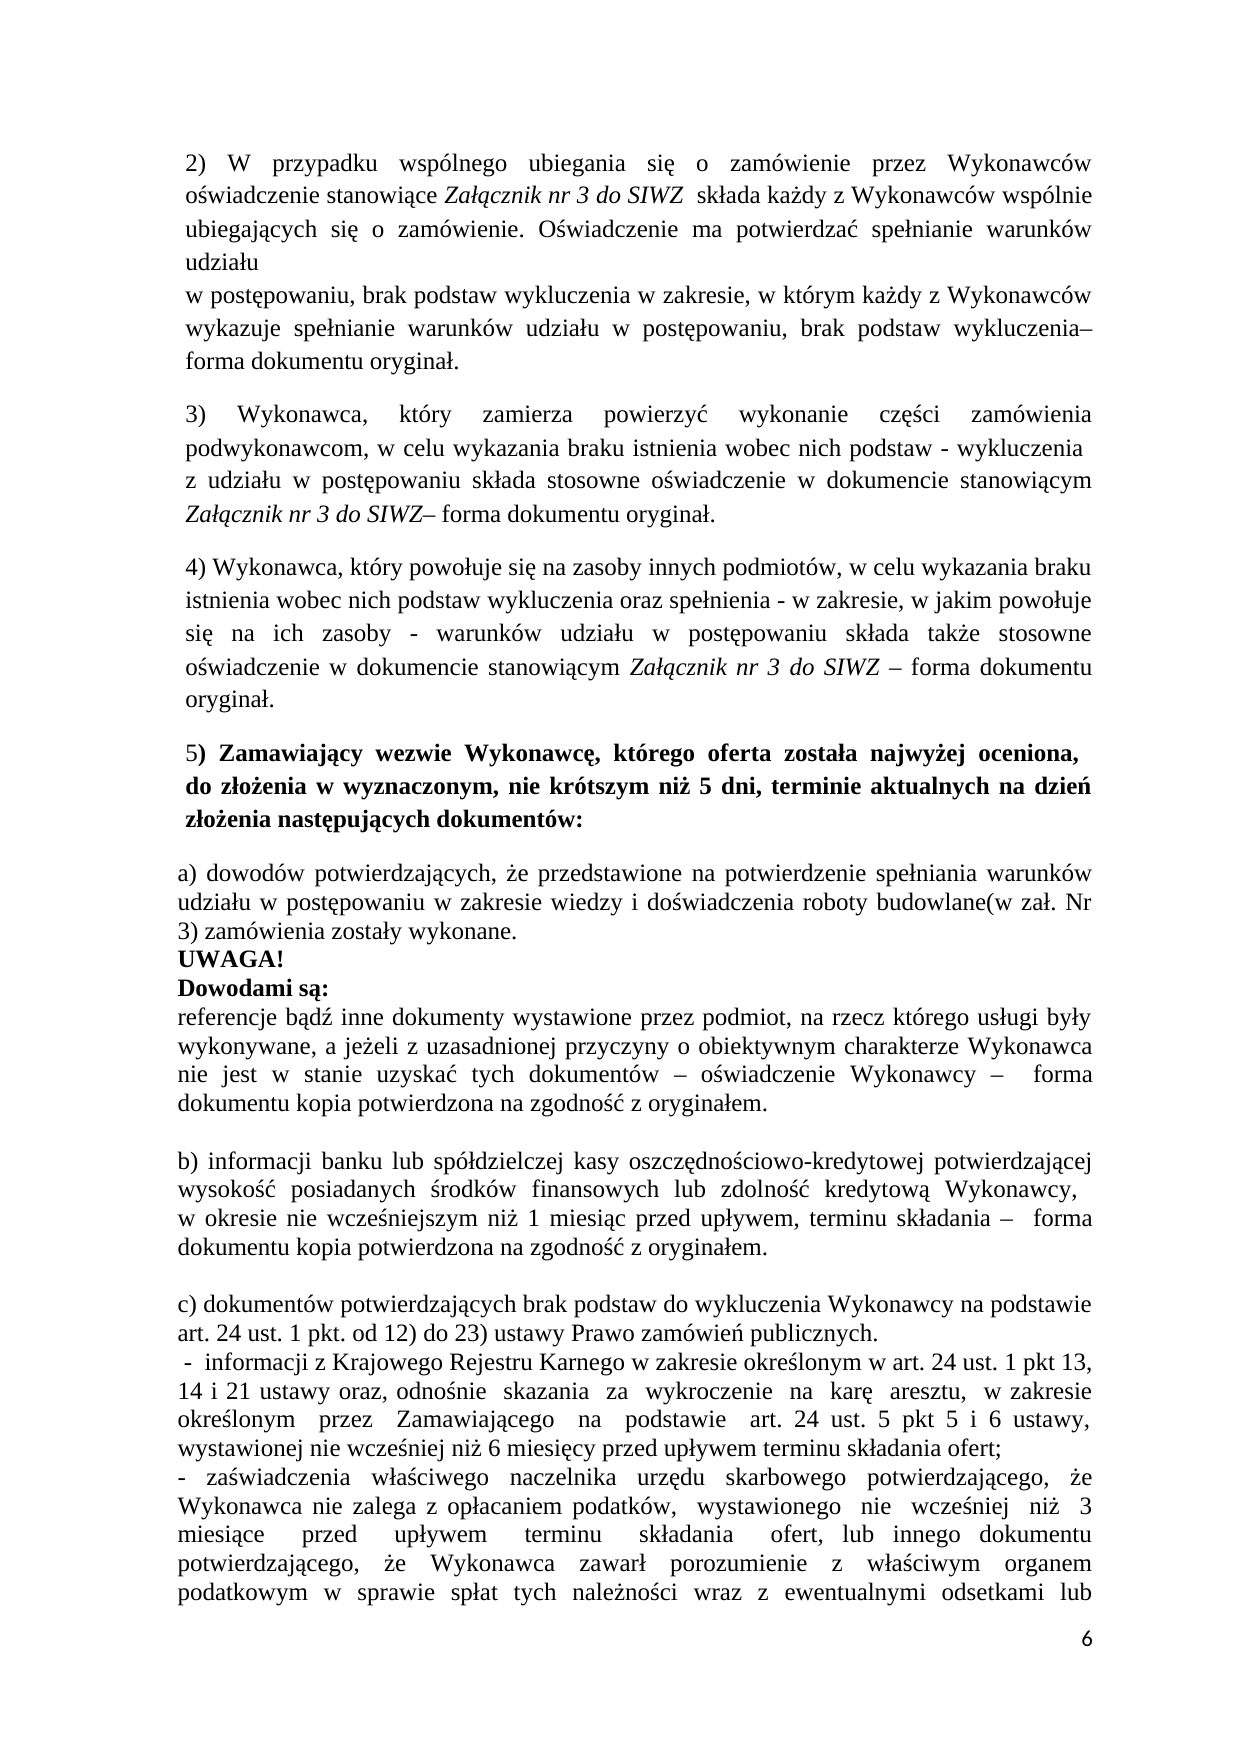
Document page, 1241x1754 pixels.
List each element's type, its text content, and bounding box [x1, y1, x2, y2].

text Dowodami są: [177, 973, 1093, 1002]
text a) dowodów potwierdzających, że przedstawione na potwierdzenie spełniania warunków udziału w postępowaniu w zakresie wiedzy i doświadczenia roboty budowlane(w zał. Nr 3) zamówienia zostały wykonane. [177, 858, 1093, 944]
text 2) W przypadku wspólnego ubiegania się o zamówienie przez Wykonawców oświadczenie stanowiące Załącznik nr 3 do SIWZ składa każdy z Wykonawców wspólnie ubiegających się o zamówienie. Oświadczenie ma potwierdzać spełnianie warunków udziału w postępowaniu, brak podstaw wykluczenia w zakresie, w którym każdy z Wykonawców wykazuje spełnianie warunków udziału w postępowaniu, brak podstaw wykluczenia– forma dokumentu oryginał. [185, 148, 1093, 374]
text 4) Wykonawca, który powołuje się na zasoby innych podmiotów, w celu wykazania braku istnienia wobec nich podstaw wykluczenia oraz spełnienia - w zakresie, w jakim powołuje się na ich zasoby - warunków udziału w postępowaniu składa także stosowne oświadczenie w dokumencie stanowiącym Załącznik nr 3 do SIWZ – forma dokumentu oryginał. [185, 552, 1093, 713]
text b) informacji banku lub spółdzielczej kasy oszczędnościowo-kredytowej potwierdzającej wysokość posiadanych środków finansowych lub zdolność kredytową Wykonawcy, w okresie nie wcześniejszym niż 1 miesiąc przed upływem, terminu składania – forma dokumentu kopia potwierdzona na zgodność z oryginałem. [177, 1146, 1093, 1261]
text referencje bądź inne dokumenty wystawione przez podmiot, na rzecz którego usługi były wykonywane, a jeżeli z uzasadnionej przyczyny o obiektywnym charakterze Wykonawca nie jest w stanie uzyskać tych dokumentów – oświadczenie Wykonawcy – forma dokumentu kopia potwierdzona na zgodność z oryginałem. [177, 1002, 1093, 1117]
text 3) Wykonawca, który zamierza powierzyć wykonanie części zamówienia podwykonawcom, w celu wykazania braku istnienia wobec nich podstaw - wykluczenia z udziału w postępowaniu składa stosowne oświadczenie w dokumencie stanowiącym Załącznik nr 3 do SIWZ– forma dokumentu oryginał. [185, 399, 1093, 527]
text UWAGA! [177, 944, 1093, 973]
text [177, 1462, 1093, 1606]
text c) dokumentów potwierdzających brak podstaw do wykluczenia Wykonawcy na podstawie art. 24 ust. 1 pkt. od 12) do 23) ustawy Prawo zamówień publicznych. [177, 1289, 1093, 1347]
text - informacji z Krajowego Rejestru Karnego w zakresie określonym w art. 24 ust. 1 pkt 13, 14 i 21 ustawy oraz, odnośnie skazania za wykroczenie na karę aresztu, w zakresie określonym przez Zamawiającego na podstawie art. 24 ust. 5 pkt 5 i 6 ustawy, wystawionej nie wcześniej niż 6 miesięcy przed upływem terminu składania ofert; [177, 1347, 1093, 1462]
text 5) Zamawiający wezwie Wykonawcę, którego oferta została najwyżej oceniona, do złożenia w wyznaczonym, nie krótszym niż 5 dni, terminie aktualnych na dzień złożenia następujących dokumentów: [185, 738, 1093, 833]
